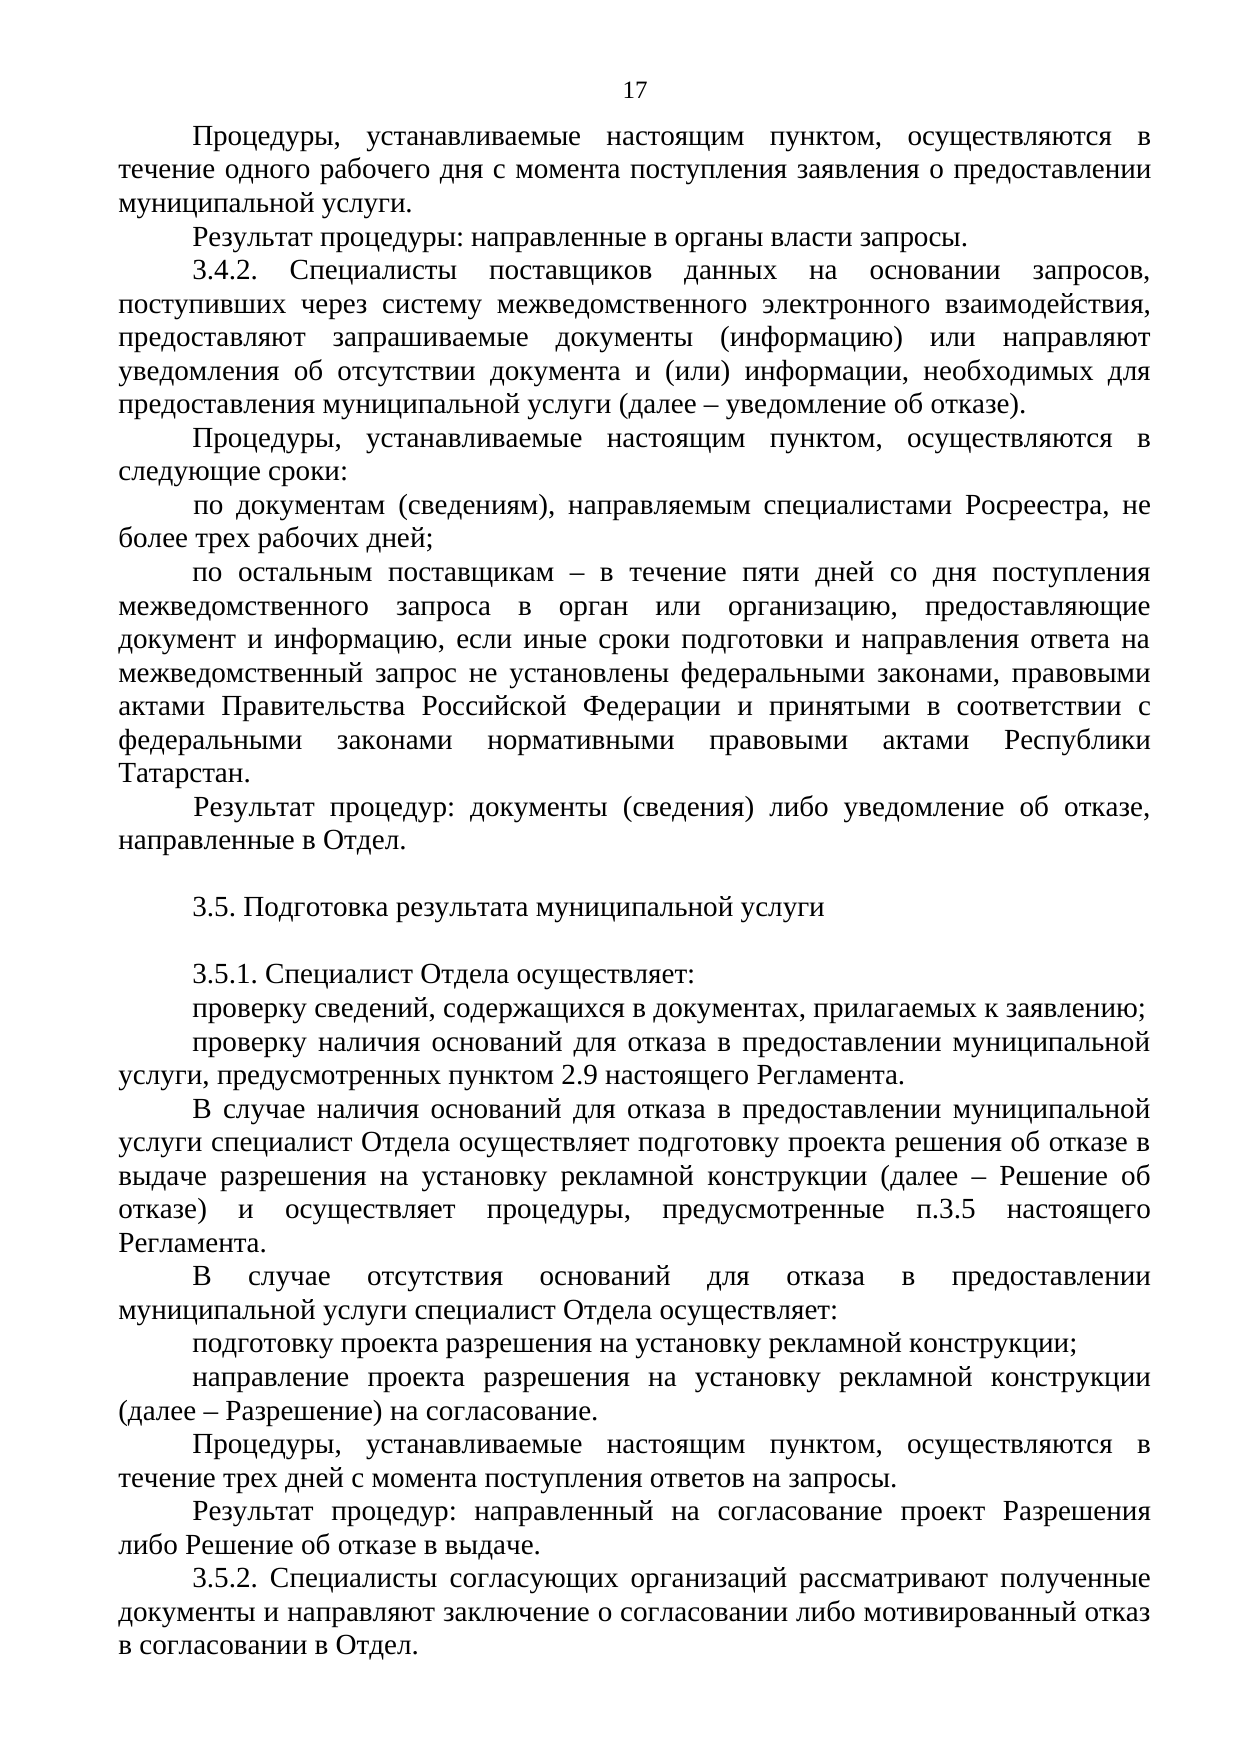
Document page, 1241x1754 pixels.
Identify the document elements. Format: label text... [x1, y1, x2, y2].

text Результат процедур: документы (сведения) либо уведомление об отказе, направленные в Отдел. [118, 789, 1152, 856]
text направление проекта разрешения на установку рекламной конструкции (далее – Разрешение) на согласование. [118, 1359, 1152, 1426]
text Результат процедур: направленный на согласование проект Разрешения либо Решение об отказе в выдаче. [118, 1493, 1152, 1560]
text 3.5. Подготовка результата муниципальной услуги [118, 889, 1152, 923]
text 3.5.2. Специалисты согласующих организаций рассматривают полученные документы и направляют заключение о согласовании либо мотивированный отказ в согласовании в Отдел. [118, 1560, 1152, 1661]
text 3.5.1. Специалист Отдела осуществляет: [118, 957, 1152, 990]
text подготовку проекта разрешения на установку рекламной конструкции; [118, 1326, 1152, 1359]
text В случае наличия оснований для отказа в предоставлении муниципальной услуги специалист Отдела осуществляет подготовку проекта решения об отказе в выдаче разрешения на установку рекламной конструкции (далее – Решение об отказе) и осуществляет процедуры, предусмотренные п.3.5 настоящего Регламента. [118, 1091, 1152, 1258]
text 3.4.2. Специалисты поставщиков данных на основании запросов, поступивших через систему межведомственного электронного взаимодействия, предоставляют запрашиваемые документы (информацию) или направляют уведомления об отсутствии документа и (или) информации, необходимых для предоставления муниципальной услуги (далее – уведомление об отказе). [118, 252, 1152, 420]
text В случае отсутствия оснований для отказа в предоставлении муниципальной услуги специалист Отдела осуществляет: [118, 1258, 1152, 1326]
text по остальным поставщикам – в течение пяти дней со дня поступления межведомственного запроса в орган или организацию, предоставляющие документ и информацию, если иные сроки подготовки и направления ответа на межведомственный запрос не установлены федеральными законами, правовыми актами Правительства Российской Федерации и принятыми в соответствии с федеральными законами нормативными правовыми актами Республики Татарстан. [118, 554, 1152, 789]
text Процедуры, устанавливаемые настоящим пунктом, осуществляются в течение одного рабочего дня с момента поступления заявления о предоставлении муниципальной услуги. [118, 118, 1152, 219]
text Результат процедуры: направленные в органы власти запросы. [118, 219, 1152, 252]
text проверку наличия оснований для отказа в предоставлении муниципальной услуги, предусмотренных пунктом 2.9 настоящего Регламента. [118, 1024, 1152, 1091]
text проверку сведений, содержащихся в документах, прилагаемых к заявлению; [118, 990, 1152, 1024]
text Процедуры, устанавливаемые настоящим пунктом, осуществляются в течение трех дней с момента поступления ответов на запросы. [118, 1426, 1152, 1493]
text Процедуры, устанавливаемые настоящим пунктом, осуществляются в следующие сроки: [118, 420, 1152, 487]
text по документам (сведениям), направляемым специалистами Росреестра, не более трех рабочих дней; [118, 487, 1152, 554]
